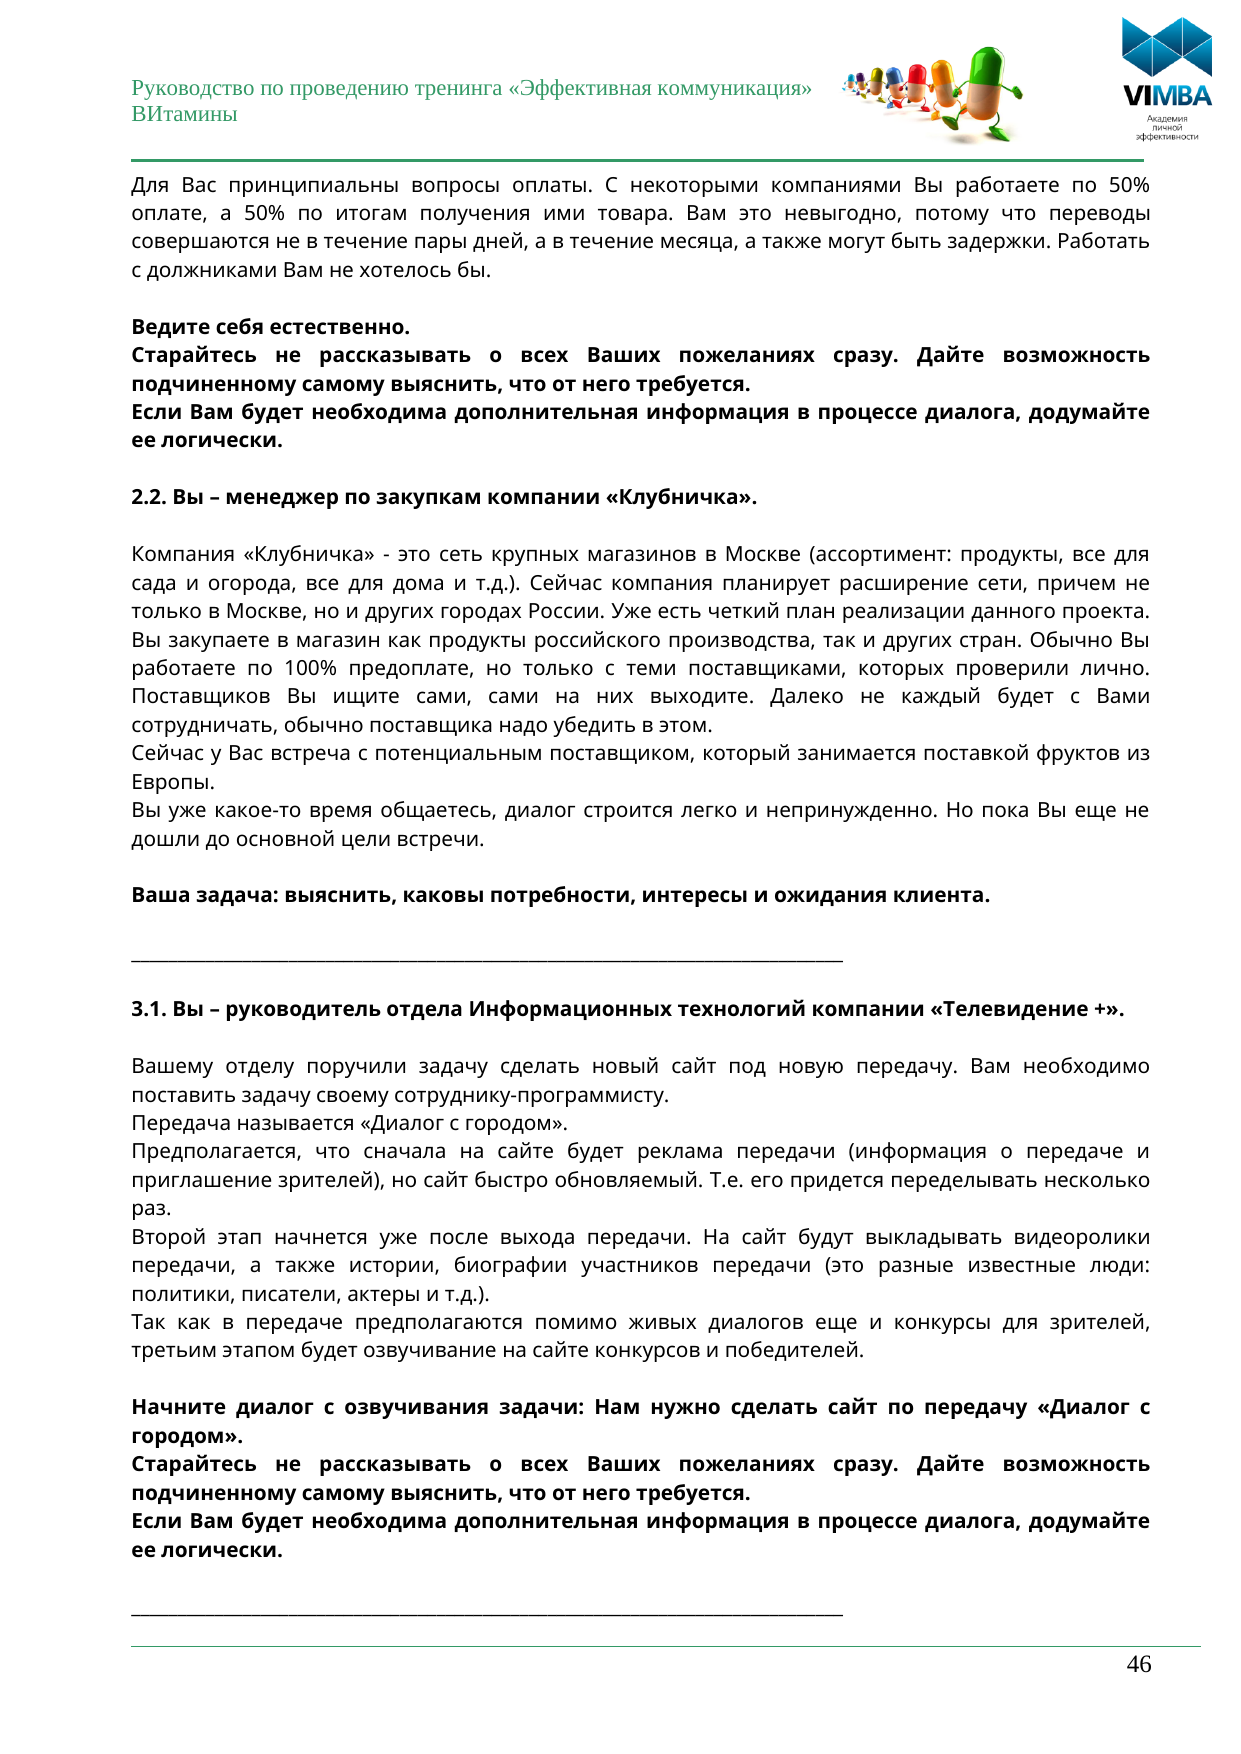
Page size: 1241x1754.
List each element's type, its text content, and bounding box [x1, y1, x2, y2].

text Так как в передаче предполагаются помимо живых диалогов еще и конкурсы для зрителей, третьим этапом будет озвучивание на сайте конкурсов и победителей. [131, 1307, 1152, 1364]
text Если Вам будет необходима дополнительная информация в процессе диалога, додумайте ее логически. [131, 1506, 1152, 1563]
text Если Вам будет необходима дополнительная информация в процессе диалога, додумайте ее логически. [131, 397, 1152, 454]
text Предполагается, что сначала на сайте будет реклама передачи (информация о передаче и приглашение зрителей), но сайт быстро обновляемый. Т.е. его придется переделывать несколько раз. [131, 1137, 1152, 1222]
text Ведите себя естественно. [131, 312, 1152, 340]
text _____________________________________________________________________________ [131, 1592, 1152, 1620]
text Сейчас у Вас встреча с потенциальным поставщиком, который занимается поставкой фруктов из Европы. [131, 738, 1152, 795]
picture [836, 39, 1033, 146]
text Второй этап начнется уже после выхода передачи. На сайт будут выкладывать видеоролики передачи, а также истории, биографии участников передачи (это разные известные люди: политики, писатели, актеры и т.д.). [131, 1222, 1152, 1307]
text Начните диалог с озвучивания задачи: Нам нужно сделать сайт по передачу «Диалог с городом». [131, 1392, 1152, 1449]
text 3.1. Вы – руководитель отдела Информационных технологий компании «Телевидение +». [131, 994, 1152, 1023]
text Вашему отделу поручили задачу сделать новый сайт под новую передачу. Вам необходимо поставить задачу своему сотруднику-программисту. [131, 1051, 1152, 1108]
text Ваша задача: выяснить, каковы потребности, интересы и ожидания клиента. [131, 881, 1152, 909]
text Старайтесь не рассказывать о всех Ваших пожеланиях сразу. Дайте возможность подчиненному самому выяснить, что от него требуется. [131, 340, 1152, 397]
text Вы уже какое-то время общаетесь, диалог строится легко и непринужденно. Но пока Вы еще не дошли до основной цели встречи. [131, 795, 1152, 852]
text 2.2. Вы – менеджер по закупкам компании «Клубничка». [131, 482, 1152, 511]
text Компания «Клубничка» - это сеть крупных магазинов в Москве (ассортимент: продукты, все для сада и огорода, все для дома и т.д.). Сейчас компания планирует расширение сети, причем не только в Москве, но и других городах России. Уже есть четкий план реализации данного проекта. Вы закупаете в магазин как продукты российского производства, так и других стран. Обычно Вы работаете по 100% предоплате, но только с теми поставщиками, которых проверили лично. Поставщиков Вы ищите сами, сами на них выходите. Далеко не каждый будет с Вами сотрудничать, обычно поставщика надо убедить в этом. [131, 539, 1152, 738]
text _____________________________________________________________________________ [131, 937, 1152, 966]
picture [1100, 0, 1235, 147]
text Передача называется «Диалог с городом». [131, 1108, 1152, 1137]
text Для Вас принципиальны вопросы оплаты. С некоторыми компаниями Вы работаете по 50% оплате, а 50% по итогам получения ими товара. Вам это невыгодно, потому что переводы совершаются не в течение пары дней, а в течение месяца, а также могут быть задержки. Работать с должниками Вам не хотелось бы. [131, 170, 1152, 283]
text Старайтесь не рассказывать о всех Ваших пожеланиях сразу. Дайте возможность подчиненному самому выяснить, что от него требуется. [131, 1449, 1152, 1506]
